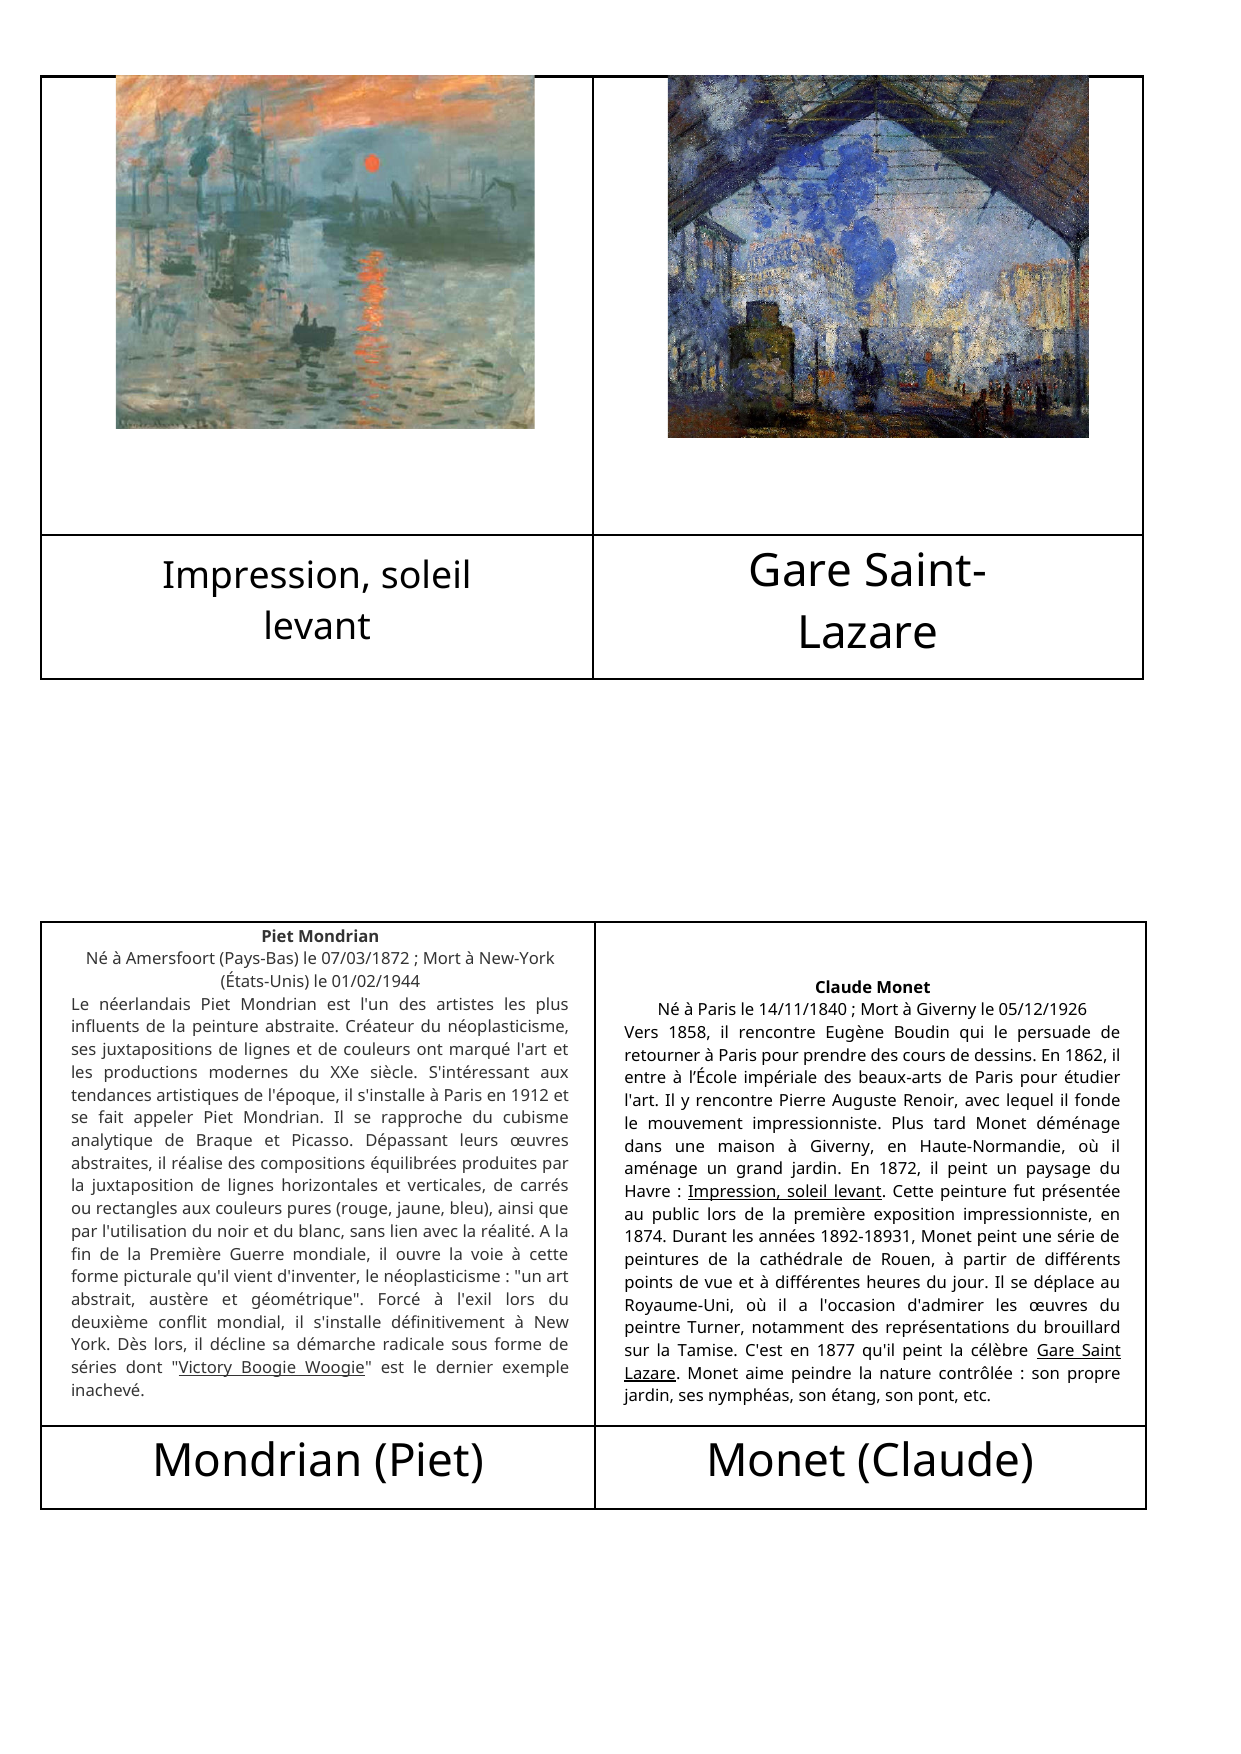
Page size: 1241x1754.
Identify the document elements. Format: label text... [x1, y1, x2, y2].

picture [667, 75, 1089, 438]
picture [115, 75, 535, 429]
table_header [42, 78, 592, 534]
table_header Piet Mondrian Né à Amersfoort (Pays-Bas) le 07/03/1872 ; Mort à New-York (États-Unis) le 01/02/1944 Le néerlandais Piet Mondrian est l'un des artistes les plus influents de la peinture abstraite. Créateur du néoplasticisme, ses juxtapositions de lignes et de couleurs ont marqué l'art et les productions modernes du XXe siècle. S'intéressant aux tendances artistiques de l'époque, il s'installe à Paris en 1912 et se fait appeler Piet Mondrian. Il se rapproche du cubisme analytique de Braque et Picasso. Dépassant leurs œuvres abstraites, il réalise des compositions équilibrées produites par la juxtaposition de lignes horizontales et verticales, de carrés ou rectangles aux couleurs pures (rouge, jaune, bleu), ainsi que par l'utilisation du noir et du blanc, sans lien avec la réalité. A la fin de la Première Guerre mondiale, il ouvre la voie à cette forme picturale qu'il vient d'inventer, le néoplasticisme : "un art abstrait, austère et géométrique". Forcé à l'exil lors du deuxième conflit mondial, il s'installe définitivement à New York. Dès lors, il décline sa démarche radicale sous forme de séries dont "Victory Boogie Woogie" est le dernier exemple inachevé. [42, 923, 594, 1424]
table_cell Mondrian (Piet) [42, 1427, 594, 1508]
table_header [594, 78, 1142, 534]
table_header Claude Monet Né à Paris le 14/11/1840 ; Mort à Giverny le 05/12/1926 Vers 1858, il rencontre Eugène Boudin qui le persuade de retourner à Paris pour prendre des cours de dessins. En 1862, il entre à l’École impériale des beaux-arts de Paris pour étudier l'art. Il y rencontre Pierre Auguste Renoir, avec lequel il fonde le mouvement impressionniste. Plus tard Monet déménage dans une maison à Giverny, en Haute-Normandie, où il aménage un grand jardin. En 1872, il peint un paysage du Havre : Impression, soleil levant. Cette peinture fut présentée au public lors de la première exposition impressionniste, en 1874. Durant les années 1892-18931, Monet peint une série de peintures de la cathédrale de Rouen, à partir de différents points de vue et à différentes heures du jour. Il se déplace au Royaume-Uni, où il a l'occasion d'admirer les œuvres du peintre Turner, notamment des représentations du brouillard sur la Tamise. C'est en 1877 qu'il peint la célèbre Gare Saint Lazare. Monet aime peindre la nature contrôlée : son propre jardin, ses nymphéas, son étang, son pont, etc. [596, 923, 1145, 1424]
table_cell Monet (Claude) [596, 1427, 1145, 1508]
table_cell Gare Saint-Lazare [594, 536, 1142, 677]
table_cell Impression, soleil levant [42, 536, 592, 677]
